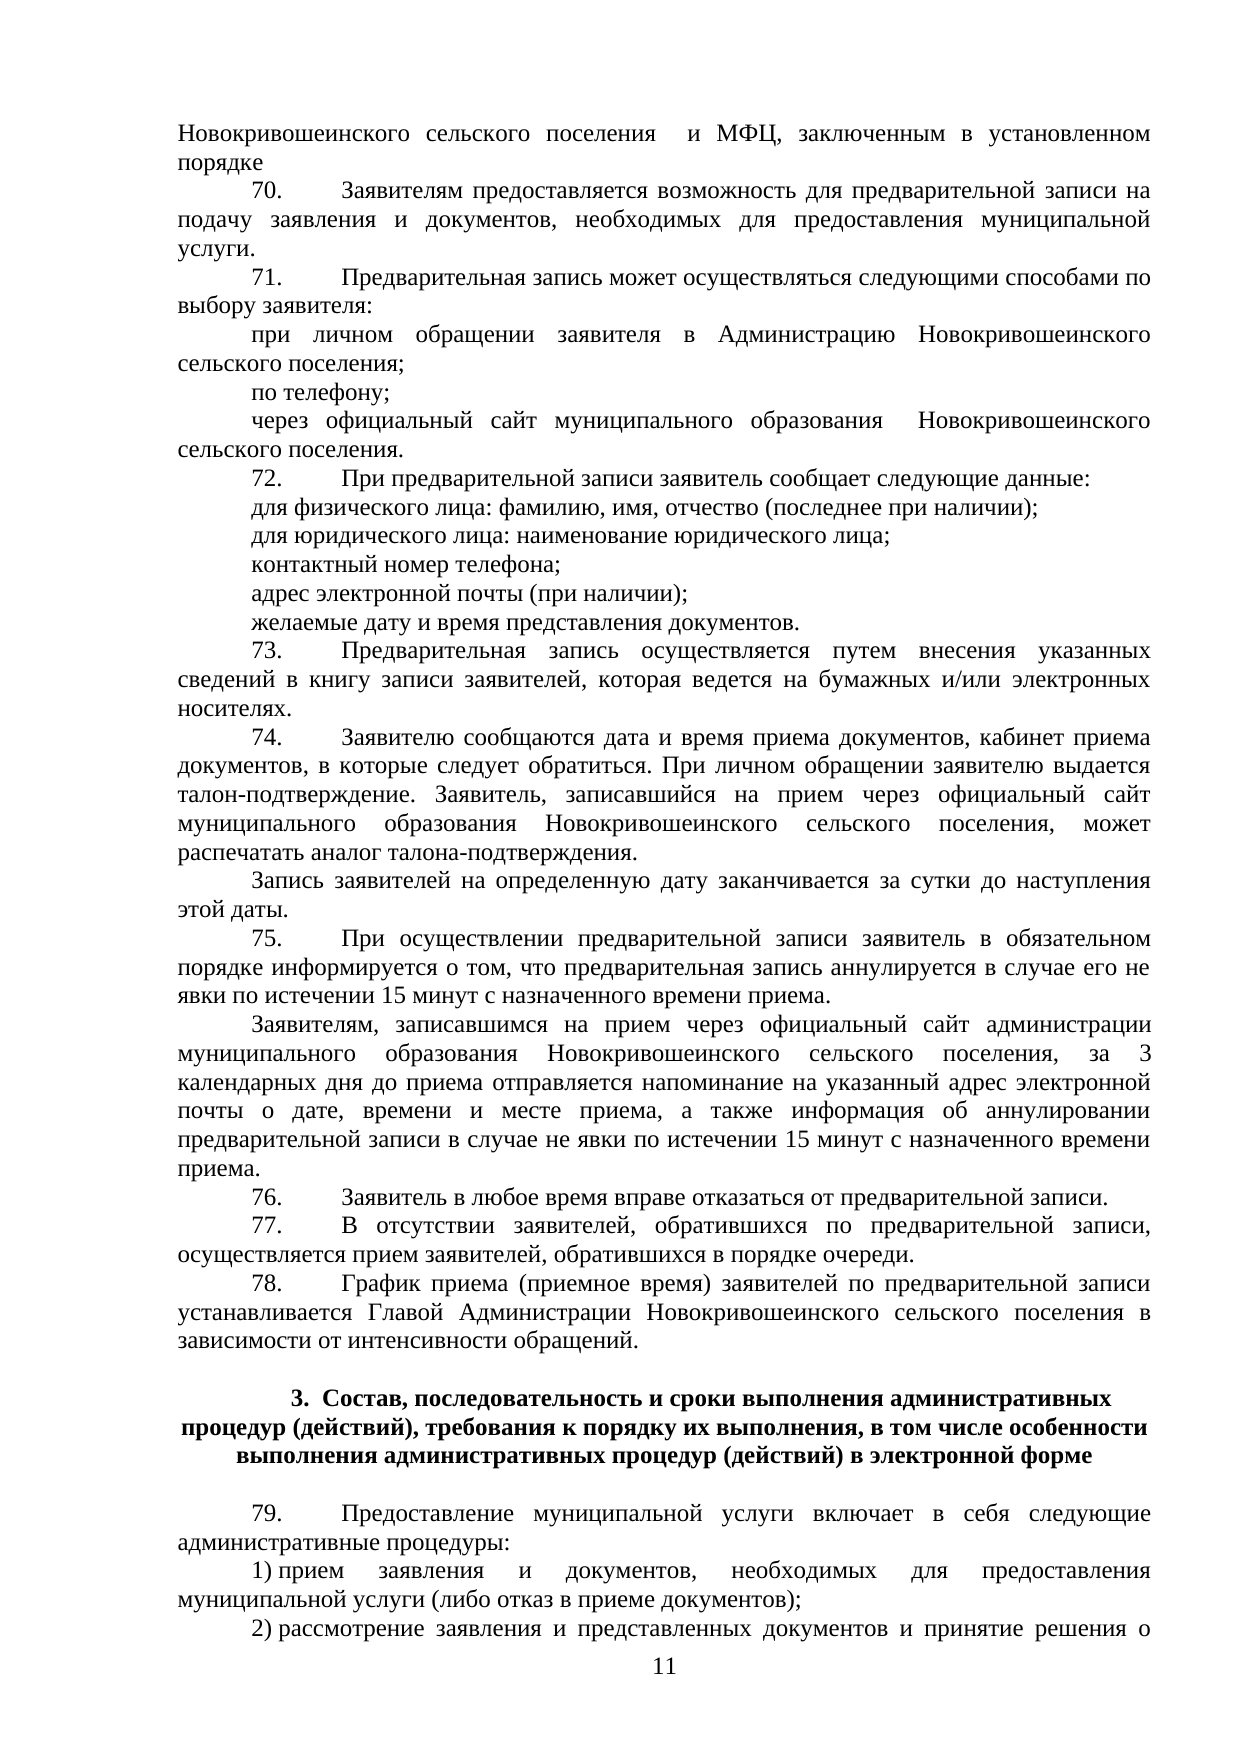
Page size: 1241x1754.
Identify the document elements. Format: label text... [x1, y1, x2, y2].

list График приема (приемное время) заявителей по предварительной записи устанавливается Главой Администрации Новокривошеинского сельского поселения в зависимости от интенсивности обращений. [177, 1268, 1152, 1354]
text Заявителям, записавшимся на прием через официальный сайт администрации муниципального образования Новокривошеинского сельского поселения, за 3 календарных дня до приема отправляется напоминание на указанный адрес электронной почты о дате, времени и месте приема, а также информация об аннулировании предварительной записи в случае не явки по истечении 15 минут с назначенного времени приема. [177, 1009, 1152, 1182]
list При осуществлении предварительной записи заявитель в обязательном порядке информируется о том, что предварительная запись аннулируется в случае его не явки по истечении 15 минут с назначенного времени приема. [177, 923, 1152, 1009]
list Предварительная запись осуществляется путем внесения указанных сведений в книгу записи заявителей, которая ведется на бумажных и/или электронных носителях. [177, 636, 1152, 722]
text контактный номер телефона; [177, 549, 1152, 578]
text 3. Состав, последовательность и сроки выполнения административных процедур (действий), требования к порядку их выполнения, в том числе особенности выполнения административных процедур (действий) в электронной форме [177, 1383, 1152, 1469]
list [177, 118, 1152, 176]
text Запись заявителей на определенную дату заканчивается за сутки до наступления этой даты. [177, 866, 1152, 923]
text 1) прием заявления и документов, необходимых для предоставления муниципальной услуги (либо отказ в приеме документов); [177, 1556, 1152, 1613]
text для юридического лица: наименование юридического лица; [177, 521, 1152, 549]
text по телефону; [177, 377, 1152, 406]
list Предварительная запись может осуществляться следующими способами по выбору заявителя: [177, 262, 1152, 319]
text через официальный сайт муниципального образования Новокривошеинского сельского поселения. [177, 406, 1152, 463]
list При предварительной записи заявитель сообщает следующие данные: [177, 463, 1152, 492]
list В отсутствии заявителей, обратившихся по предварительной записи, осуществляется прием заявителей, обратившихся в порядке очереди. [177, 1211, 1152, 1268]
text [177, 1613, 1152, 1642]
text адрес электронной почты (при наличии); [177, 578, 1152, 607]
text желаемые дату и время представления документов. [177, 607, 1152, 636]
list Предоставление муниципальной услуги включает в себя следующие административные процедуры: [177, 1498, 1152, 1556]
list Заявителю сообщаются дата и время приема документов, кабинет приема документов, в которые следует обратиться. При личном обращении заявителю выдается талон-подтверждение. Заявитель, записавшийся на прием через официальный сайт муниципального образования Новокривошеинского сельского поселения, может распечатать аналог талона-подтверждения. [177, 722, 1152, 866]
text для физического лица: фамилию, имя, отчество (последнее при наличии); [177, 492, 1152, 521]
text при личном обращении заявителя в Администрацию Новокривошеинского сельского поселения; [177, 319, 1152, 377]
list Заявителям предоставляется возможность для предварительной записи на подачу заявления и документов, необходимых для предоставления муниципальной услуги. [177, 176, 1152, 262]
list Заявитель в любое время вправе отказаться от предварительной записи. [177, 1182, 1152, 1211]
